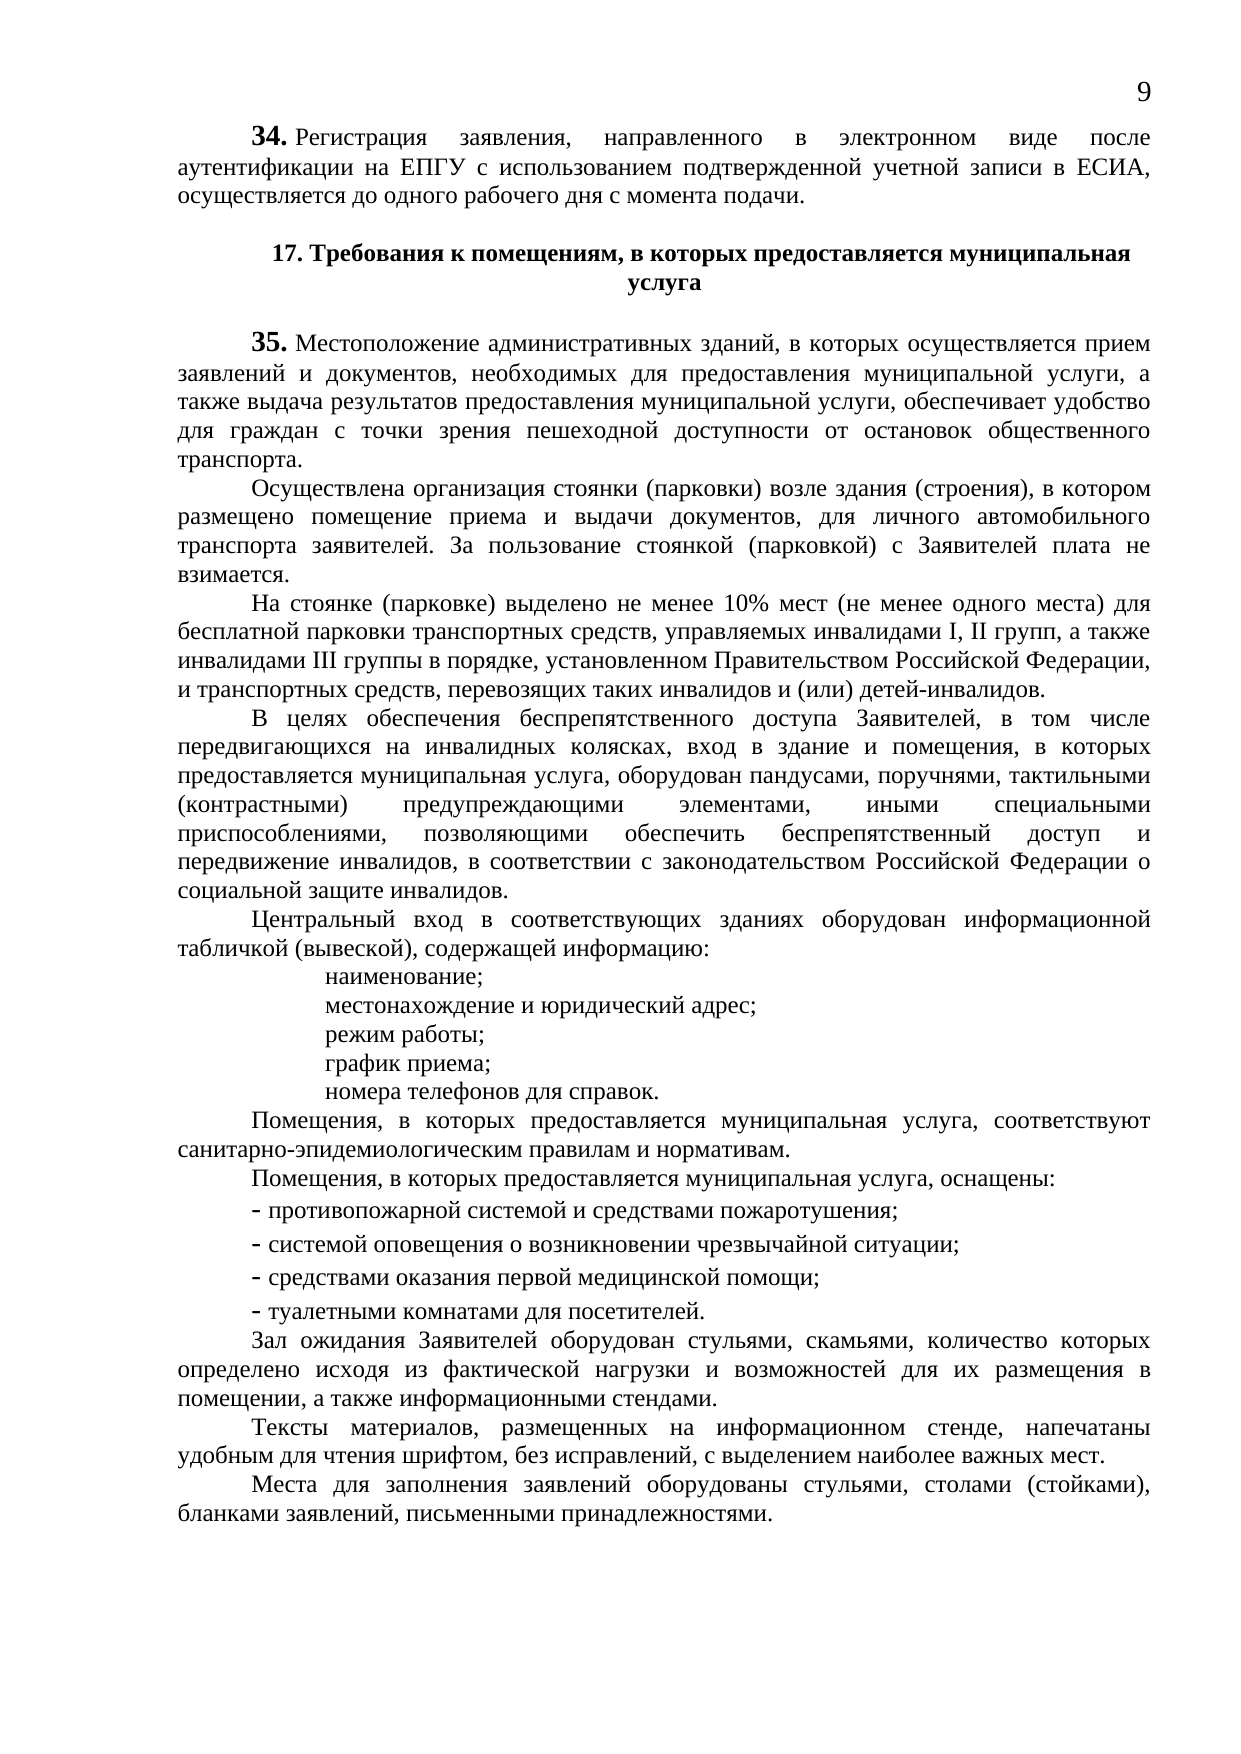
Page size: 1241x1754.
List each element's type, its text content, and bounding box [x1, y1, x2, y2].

text Помещения, в которых предоставляется муниципальная услуга, соответствуют санитарно-эпидемиологическим правилам и нормативам. [177, 1105, 1152, 1163]
subtitle Требования к помещениям, в которых предоставляется муниципальная услуга [177, 238, 1152, 295]
text номера телефонов для справок. [251, 1076, 1152, 1105]
list Регистрация заявления, направленного в электронном виде после аутентификации на ЕПГУ с использованием подтвержденной учетной записи в ЕСИА, осуществляется до одного рабочего дня с момента подачи. [177, 118, 1152, 209]
text режим работы; [251, 1019, 1152, 1048]
text график приема; [251, 1048, 1152, 1076]
text Центральный вход в соответствующих зданиях оборудован информационной табличкой (вывеской), содержащей информацию: [177, 904, 1152, 961]
text На стоянке (парковке) выделено не менее 10% мест (не менее одного места) для бесплатной парковки транспортных средств, управляемых инвалидами I, II групп, а также инвалидами III группы в порядке, установленном Правительством Российской Федерации, и транспортных средств, перевозящих таких инвалидов и (или) детей-инвалидов. [177, 588, 1152, 703]
text Помещения, в которых предоставляется муниципальная услуга, оснащены: [177, 1163, 1152, 1191]
text Зал ожидания Заявителей оборудован стульями, скамьями, количество которых определено исходя из фактической нагрузки и возможностей для их размещения в помещении, а также информационными стендами. [177, 1326, 1152, 1412]
text Осуществлена организация стоянки (парковки) возле здания (строения), в котором размещено помещение приема и выдачи документов, для личного автомобильного транспорта заявителей. За пользование стоянкой (парковкой) с Заявителей плата не взимается. [177, 473, 1152, 588]
text Места для заполнения заявлений оборудованы стульями, столами (стойками), бланками заявлений, письменными принадлежностями. [177, 1469, 1152, 1527]
list Местоположение административных зданий, в которых осуществляется прием заявлений и документов, необходимых для предоставления муниципальной услуги, а также выдача результатов предоставления муниципальной услуги, обеспечивает удобство для граждан с точки зрения пешеходной доступности от остановок общественного транспорта. [177, 324, 1152, 473]
list туалетными комнатами для посетителей. [177, 1292, 1152, 1326]
text В целях обеспечения беспрепятственного доступа Заявителей, в том числе передвигающихся на инвалидных колясках, вход в здание и помещения, в которых предоставляется муниципальная услуга, оборудован пандусами, поручнями, тактильными (контрастными) предупреждающими элементами, иными специальными приспособлениями, позволяющими обеспечить беспрепятственный доступ и передвижение инвалидов, в соответствии с законодательством Российской Федерации о социальной защите инвалидов. [177, 703, 1152, 904]
text местонахождение и юридический адрес; [251, 990, 1152, 1019]
text Тексты материалов, размещенных на информационном стенде, напечатаны удобным для чтения шрифтом, без исправлений, с выделением наиболее важных мест. [177, 1412, 1152, 1469]
list средствами оказания первой медицинской помощи; [177, 1258, 1152, 1292]
text наименование; [251, 961, 1152, 990]
list системой оповещения о возникновении чрезвычайной ситуации; [177, 1225, 1152, 1258]
list противопожарной системой и средствами пожаротушения; [177, 1191, 1152, 1225]
